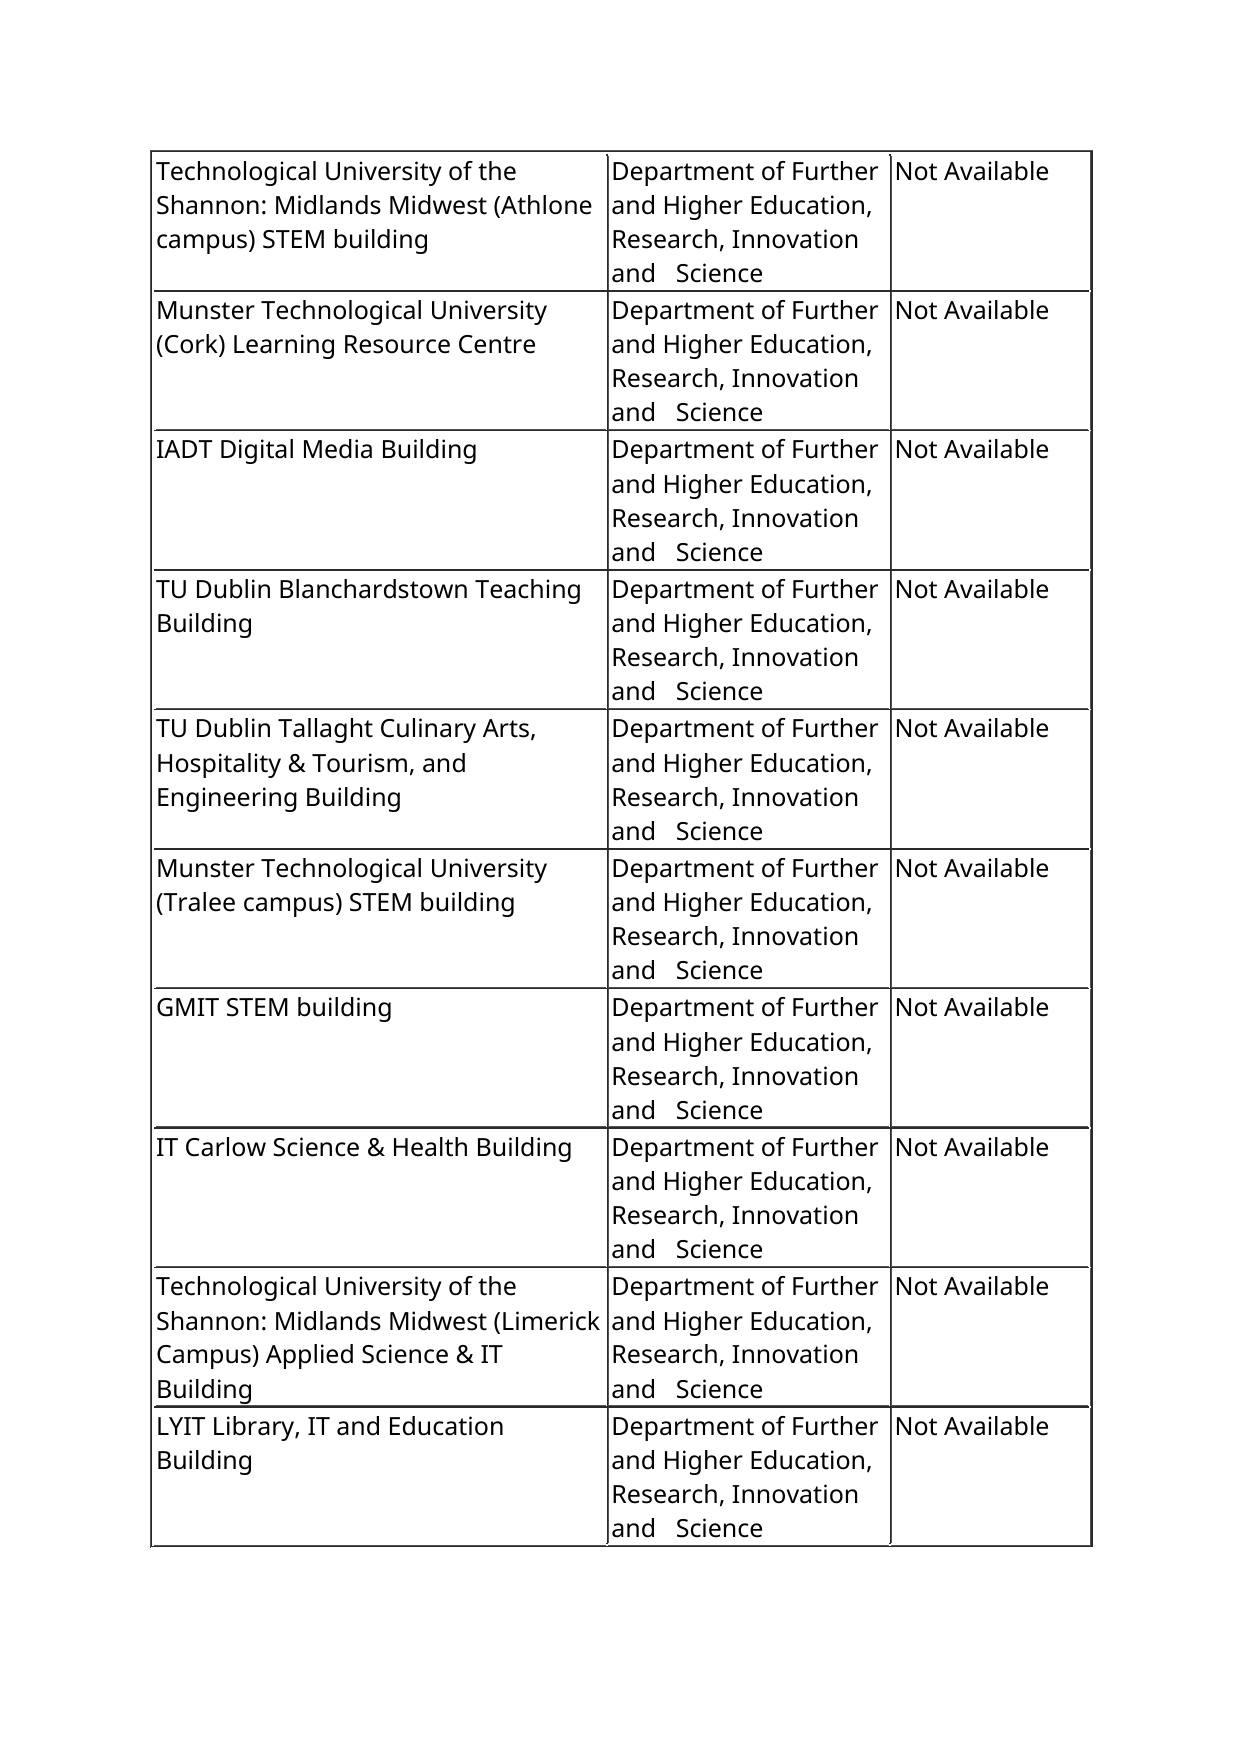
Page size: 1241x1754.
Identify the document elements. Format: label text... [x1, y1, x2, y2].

table_cell GMIT STEM building [152, 987, 606, 1126]
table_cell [609, 1269, 889, 1405]
table_cell Department of Further and Higher Education, Research, Innovation and Science [609, 851, 889, 987]
table_cell Not Available [892, 429, 1091, 568]
table_cell TU Dublin Blanchardstown Teaching Building [154, 571, 606, 708]
table_cell TU Dublin Tallaght Culinary Arts, Hospitality & Tourism, and Engineering Building [152, 708, 606, 847]
table_cell Technological University of the Shannon: Midlands Midwest (Athlone campus) STEM building [154, 152, 607, 289]
table_cell IT Carlow Science & Health Building [154, 1129, 606, 1266]
table_cell Department of Further and Higher Education, Research, Innovation and Science [609, 1130, 889, 1266]
table_cell Technological University of the Shannon: Midlands Midwest (Limerick Campus) Applied Science & IT Building [152, 1266, 606, 1405]
table_cell Department of Further and Higher Education, Research, Innovation and Science [609, 432, 889, 568]
table_cell Department of Further and Higher Education, Research, Innovation and Science [609, 293, 889, 429]
table_cell Department of Further and Higher Education, Research, Innovation and Science [609, 572, 889, 708]
table_cell Not Available [892, 569, 1091, 708]
table_cell Munster Technological University (Tralee campus) STEM building [154, 850, 606, 987]
table_cell Not Available [890, 152, 1090, 289]
table_cell Not Available [890, 1405, 1091, 1545]
table_cell Not Available [892, 1126, 1091, 1266]
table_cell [607, 152, 890, 289]
table_cell Munster Technological University (Cork) Learning Resource Centre [154, 292, 606, 429]
table_cell Not Available [892, 290, 1091, 429]
table_cell IADT Digital Media Building [152, 429, 606, 568]
table_cell Department of Further and Higher Education, Research, Innovation and Science [609, 711, 889, 847]
table_cell Not Available [892, 987, 1091, 1126]
table_cell Not Available [892, 1266, 1091, 1405]
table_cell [607, 1409, 890, 1545]
table_cell Department of Further and Higher Education, Research, Innovation and Science [609, 990, 889, 1126]
table_cell LYIT Library, IT and Education Building [154, 1408, 607, 1545]
table_cell Not Available [892, 848, 1091, 987]
table_cell Not Available [892, 708, 1091, 847]
